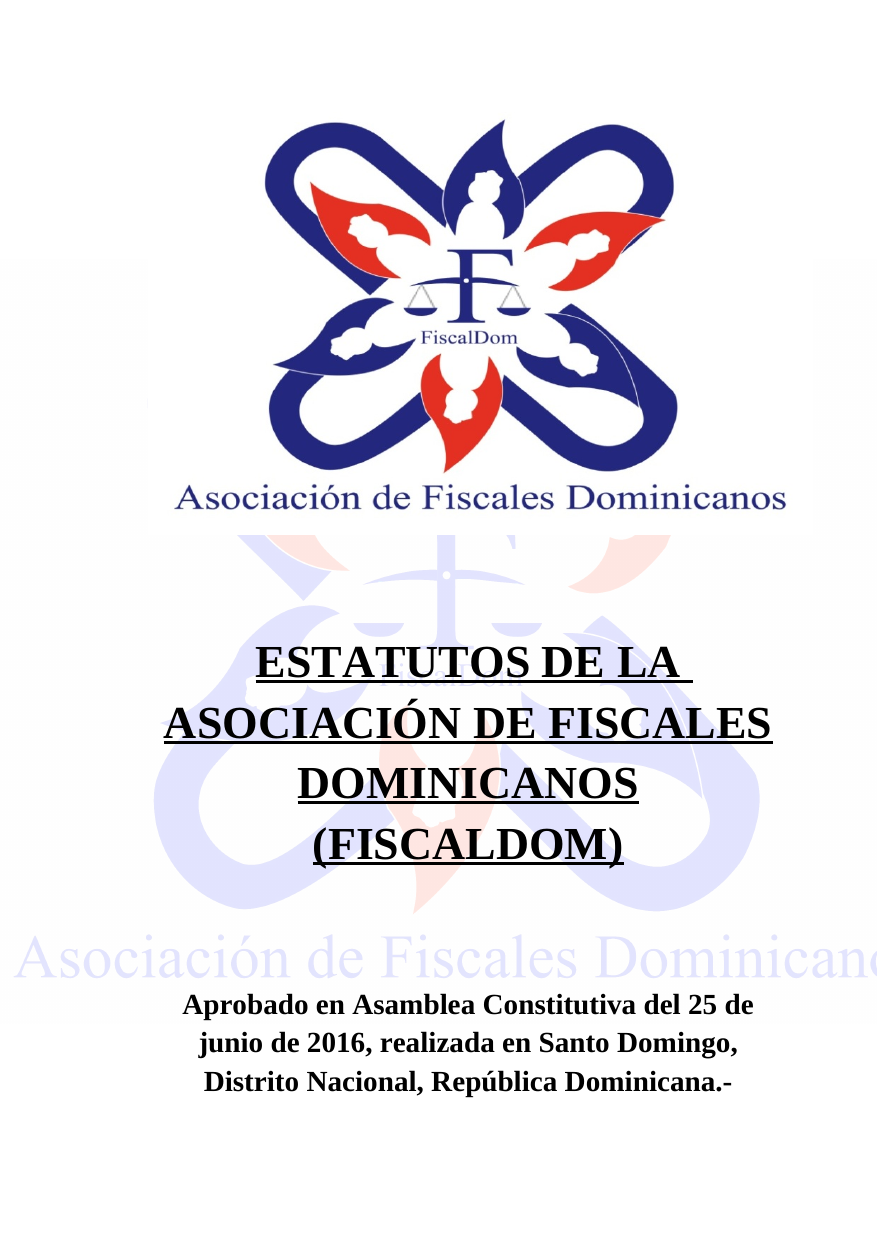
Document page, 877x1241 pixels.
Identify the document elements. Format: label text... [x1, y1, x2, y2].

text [148, 695, 788, 869]
picture [147, 101, 814, 535]
text ESTATUTOS DE LA [148, 635, 788, 688]
text Aprobado en Asamblea Constitutiva del 25 de junio de 2016, realizada en Santo Domingo, Distrito Nacional, República Dominicana.- [148, 987, 788, 1098]
